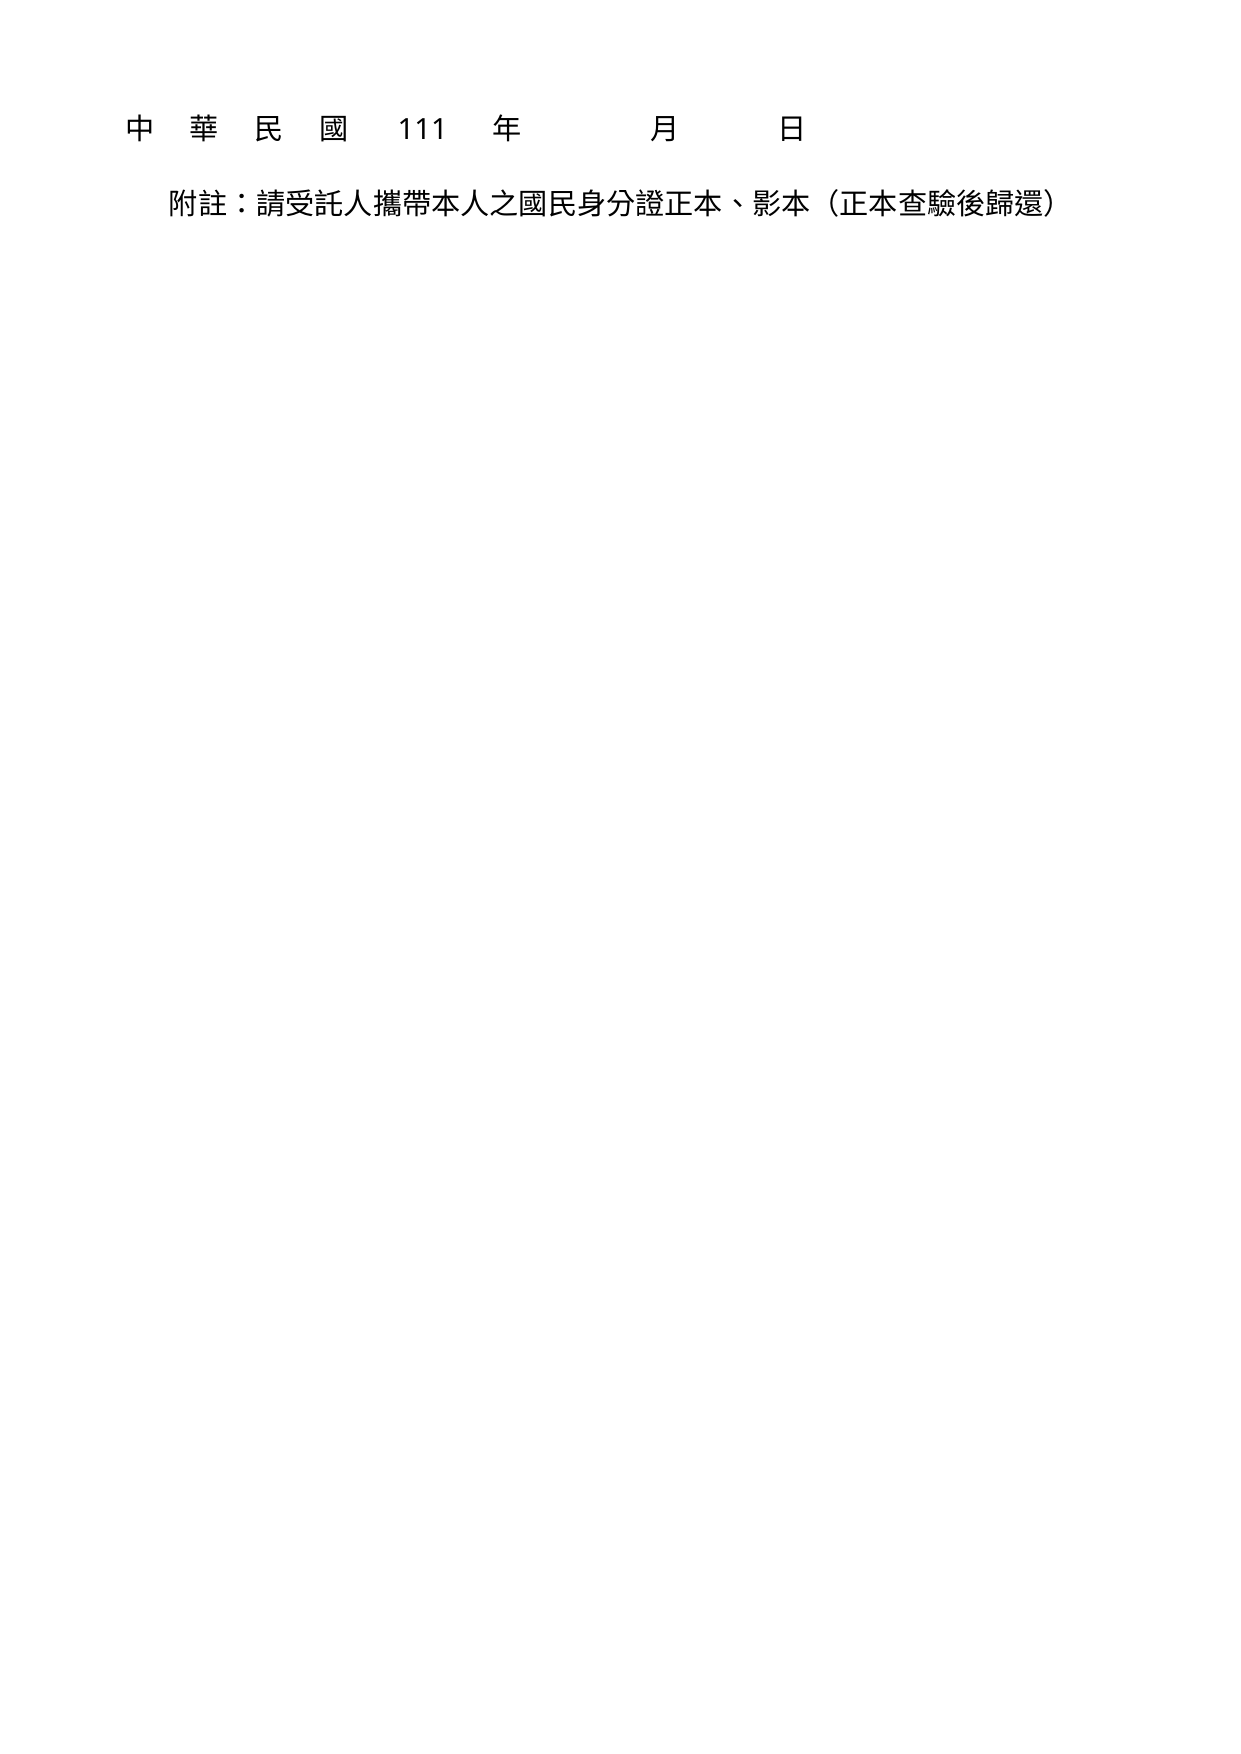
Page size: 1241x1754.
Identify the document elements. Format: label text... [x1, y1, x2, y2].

text 附註：請受託人攜帶本人之國民身分證正本、影本（正本查驗後歸還） [125, 164, 1162, 239]
text 中 華 民 國 111 年 月 日 [125, 89, 1162, 164]
